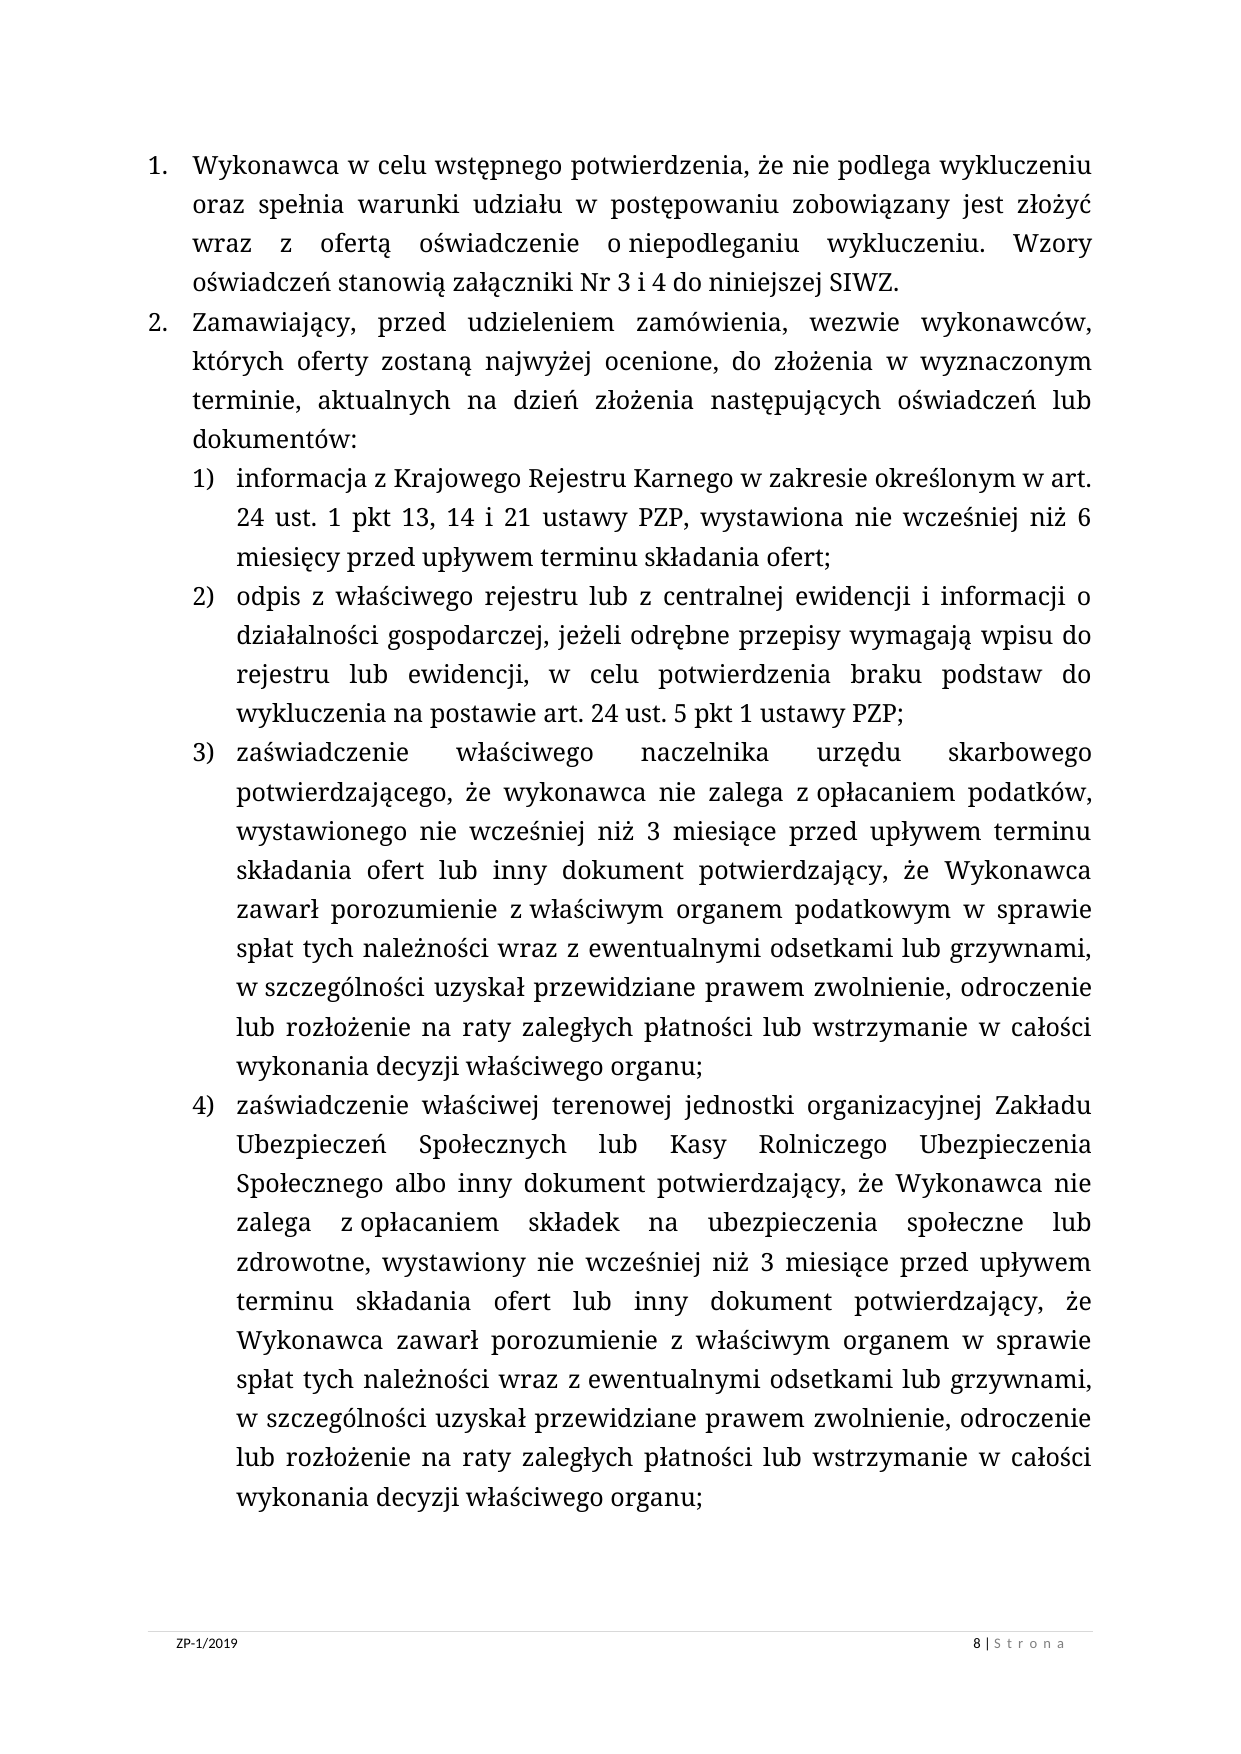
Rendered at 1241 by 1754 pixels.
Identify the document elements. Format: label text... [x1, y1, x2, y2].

list zaświadczenie właściwego naczelnika urzędu skarbowego potwierdzającego, że wykonawca nie zalega z opłacaniem podatków, wystawionego nie wcześniej niż 3 miesiące przed upływem terminu składania ofert lub inny dokument potwierdzający, że Wykonawca zawarł porozumienie z właściwym organem podatkowym w sprawie spłat tych należności wraz z ewentualnymi odsetkami lub grzywnami, w szczególności uzyskał przewidziane prawem zwolnienie, odroczenie lub rozłożenie na raty zaległych płatności lub wstrzymanie w całości wykonania decyzji właściwego organu; [192, 735, 1093, 1082]
list zaświadczenie właściwej terenowej jednostki organizacyjnej Zakładu Ubezpieczeń Społecznych lub Kasy Rolniczego Ubezpieczenia Społecznego albo inny dokument potwierdzający, że Wykonawca nie zalega z opłacaniem składek na ubezpieczenia społeczne lub zdrowotne, wystawiony nie wcześniej niż 3 miesiące przed upływem terminu składania ofert lub inny dokument potwierdzający, że Wykonawca zawarł porozumienie z właściwym organem w sprawie spłat tych należności wraz z ewentualnymi odsetkami lub grzywnami, w szczególności uzyskał przewidziane prawem zwolnienie, odroczenie lub rozłożenie na raty zaległych płatności lub wstrzymanie w całości wykonania decyzji właściwego organu; [192, 1088, 1093, 1513]
list informacja z Krajowego Rejestru Karnego w zakresie określonym w art. 24 ust. 1 pkt 13, 14 i 21 ustawy PZP, wystawiona nie wcześniej niż 6 miesięcy przed upływem terminu składania ofert; [192, 461, 1093, 573]
list odpis z właściwego rejestru lub z centralnej ewidencji i informacji o działalności gospodarczej, jeżeli odrębne przepisy wymagają wpisu do rejestru lub ewidencji, w celu potwierdzenia braku podstaw do wykluczenia na postawie art. 24 ust. 5 pkt 1 ustawy PZP; [192, 578, 1093, 730]
list Zamawiający, przed udzieleniem zamówienia, wezwie wykonawców, których oferty zostaną najwyżej ocenione, do złożenia w wyznaczonym terminie, aktualnych na dzień złożenia następujących oświadczeń lub dokumentów: [148, 304, 1093, 456]
list Wykonawca w celu wstępnego potwierdzenia, że nie podlega wykluczeniu oraz spełnia warunki udziału w postępowaniu zobowiązany jest złożyć wraz z ofertą oświadczenie o niepodleganiu wykluczeniu. Wzory oświadczeń stanowią załączniki Nr 3 i 4 do niniejszej SIWZ. [148, 148, 1093, 299]
